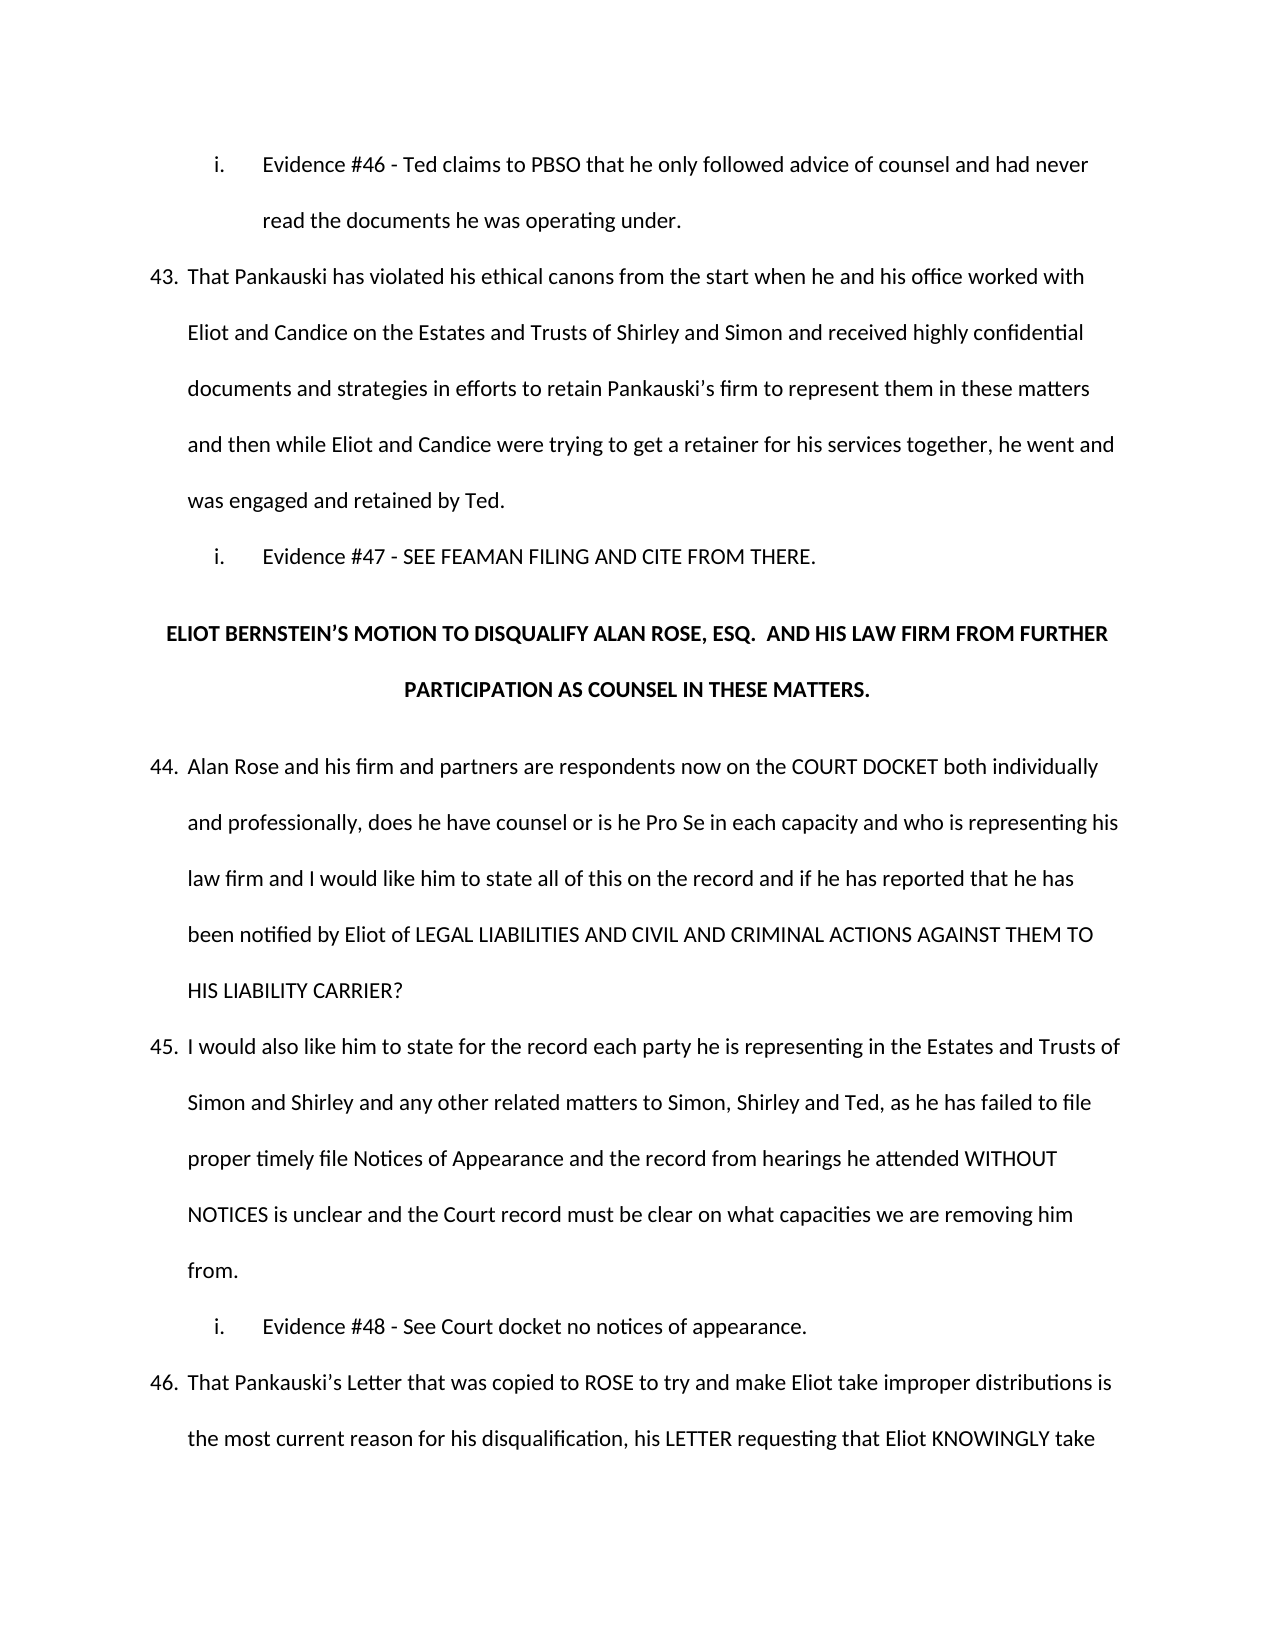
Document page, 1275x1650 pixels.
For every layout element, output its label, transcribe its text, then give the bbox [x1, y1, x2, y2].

list I would also like him to state for the record each party he is representing in the Estates and Trusts of Simon and Shirley and any other related matters to Simon, Shirley and Ted, as he has failed to file proper timely file Notices of Appearance and the record from hearings he attended WITHOUT NOTICES is unclear and the Court record must be clear on what capacities we are removing him from. [150, 1032, 1125, 1284]
list Evidence #48 - See Court docket no notices of appearance. [225, 1312, 1125, 1341]
list Evidence #46 - Ted claims to PBSO that he only followed advice of counsel and had never read the documents he was operating under. [225, 150, 1125, 234]
list Evidence #47 - SEE FEAMAN FILING AND CITE FROM THERE. [225, 542, 1125, 570]
text Eliot Bernstein’s Motion to Disqualify Alan Rose, Esq. and his law firm from further participation as counsel in these matters. [150, 619, 1125, 703]
list That Pankauski has violated his ethical canons from the start when he and his office worked with Eliot and Candice on the Estates and Trusts of Shirley and Simon and received highly confidential documents and strategies in efforts to retain Pankauski’s firm to represent them in these matters and then while Eliot and Candice were trying to get a retainer for his services together, he went and was engaged and retained by Ted. [150, 262, 1125, 514]
list Alan Rose and his firm and partners are respondents now on the COURT DOCKET both individually and professionally, does he have counsel or is he Pro Se in each capacity and who is representing his law firm and I would like him to state all of this on the record and if he has reported that he has been notified by Eliot of LEGAL LIABILITIES AND CIVIL AND CRIMINAL ACTIONS AGAINST THEM TO HIS LIABILITY CARRIER? [150, 752, 1125, 1004]
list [150, 1368, 1125, 1453]
